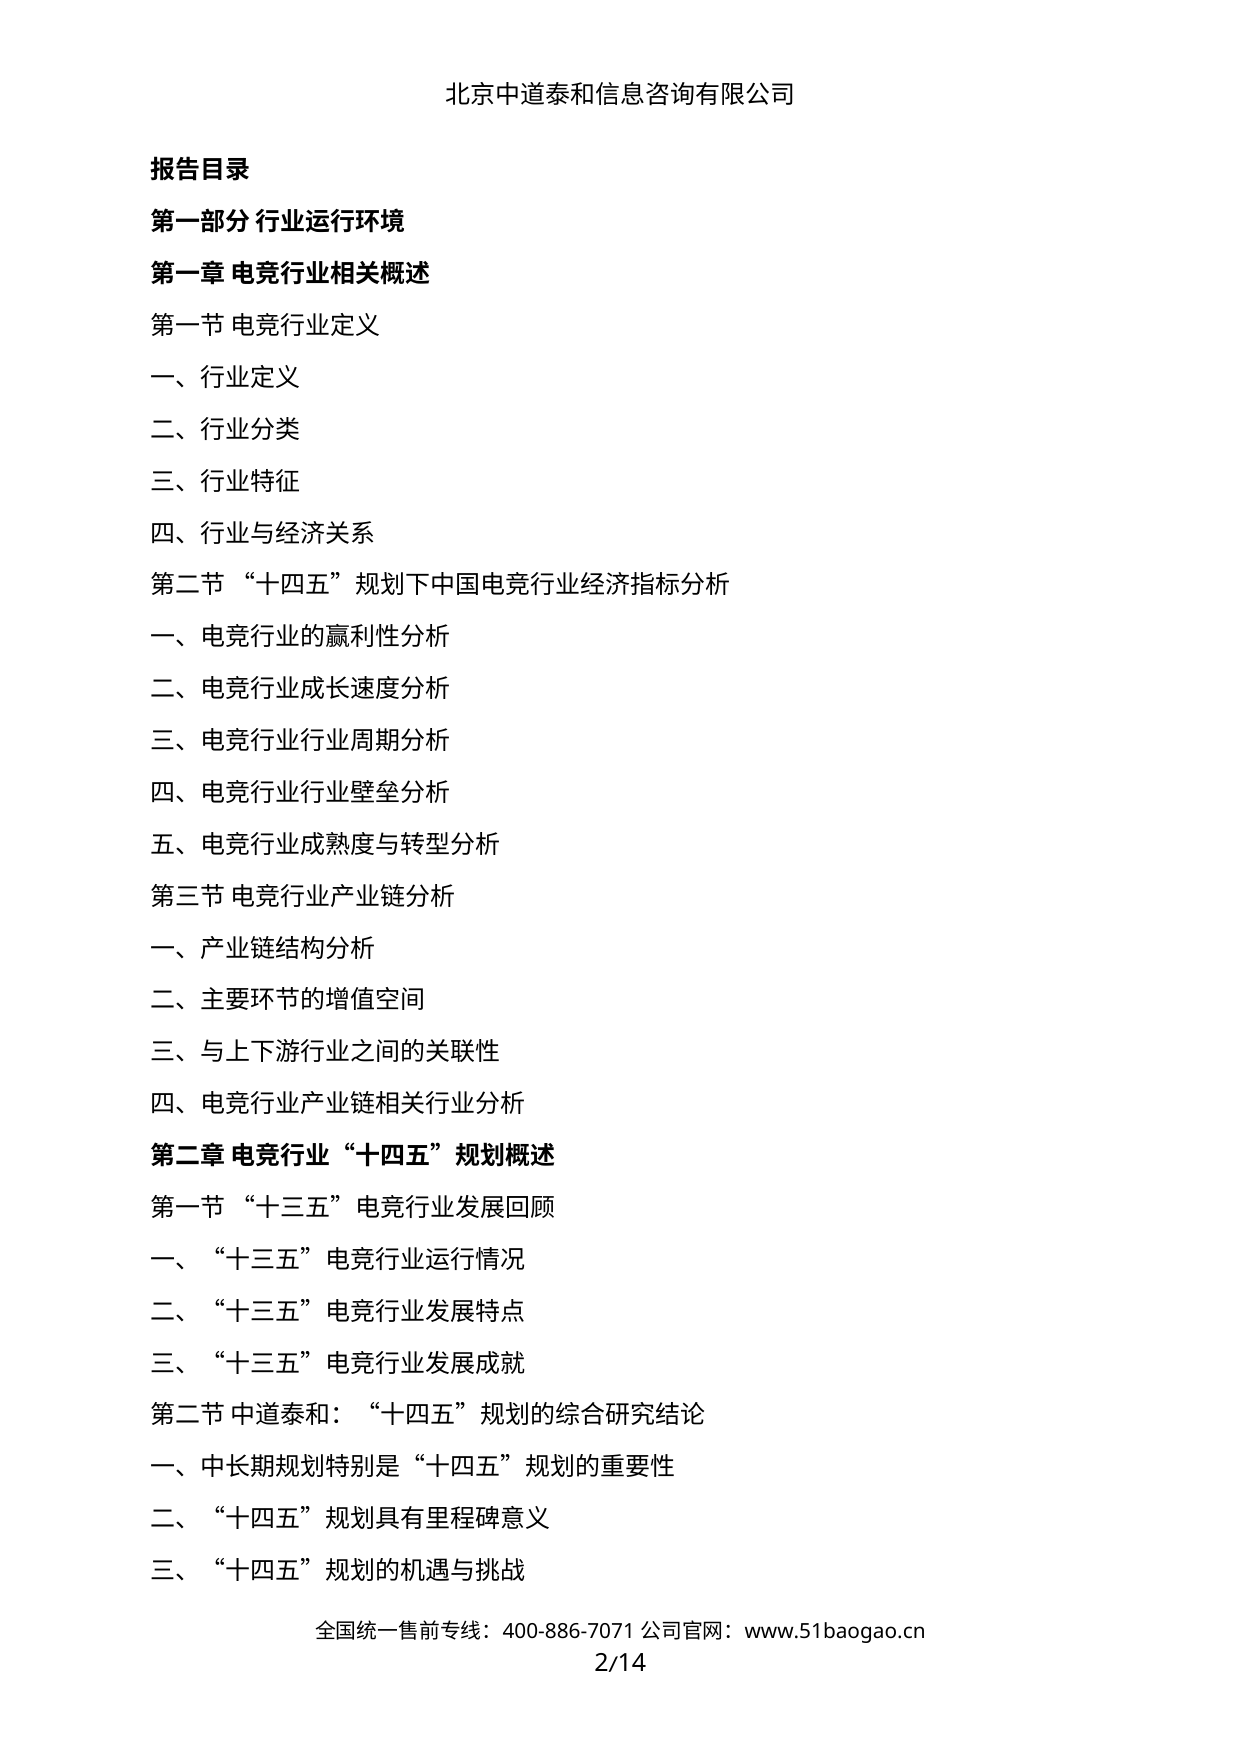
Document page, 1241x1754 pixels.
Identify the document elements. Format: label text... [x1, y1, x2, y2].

text 二、电竞行业成长速度分析 [150, 669, 1090, 705]
text 四、电竞行业产业链相关行业分析 [150, 1084, 1090, 1120]
text 四、行业与经济关系 [150, 513, 1090, 549]
text 一、电竞行业的赢利性分析 [150, 617, 1090, 653]
text 报告目录 [150, 150, 1090, 186]
text 第二节 中道泰和：“十四五”规划的综合研究结论 [150, 1395, 1090, 1431]
text 二、“十三五”电竞行业发展特点 [150, 1291, 1090, 1327]
text 第一节 电竞行业定义 [150, 306, 1090, 342]
text 第三节 电竞行业产业链分析 [150, 876, 1090, 912]
text 四、电竞行业行业壁垒分析 [150, 772, 1090, 809]
text 三、与上下游行业之间的关联性 [150, 1032, 1090, 1068]
text 二、“十四五”规划具有里程碑意义 [150, 1499, 1090, 1535]
text 第一章 电竞行业相关概述 [150, 254, 1090, 290]
text 三、“十四五”规划的机遇与挑战 [150, 1551, 1090, 1587]
text 一、行业定义 [150, 357, 1090, 394]
text 五、电竞行业成熟度与转型分析 [150, 824, 1090, 861]
text 三、电竞行业行业周期分析 [150, 721, 1090, 757]
text 二、主要环节的增值空间 [150, 980, 1090, 1016]
text 第一节 “十三五”电竞行业发展回顾 [150, 1187, 1090, 1224]
text 第二节 “十四五”规划下中国电竞行业经济指标分析 [150, 565, 1090, 601]
text 第一部分 行业运行环境 [150, 202, 1090, 238]
text 第二章 电竞行业“十四五”规划概述 [150, 1136, 1090, 1172]
text 一、中长期规划特别是“十四五”规划的重要性 [150, 1447, 1090, 1483]
text 三、“十三五”电竞行业发展成就 [150, 1343, 1090, 1379]
text 一、“十三五”电竞行业运行情况 [150, 1239, 1090, 1276]
text 三、行业特征 [150, 461, 1090, 497]
text 二、行业分类 [150, 409, 1090, 446]
text 一、产业链结构分析 [150, 928, 1090, 964]
